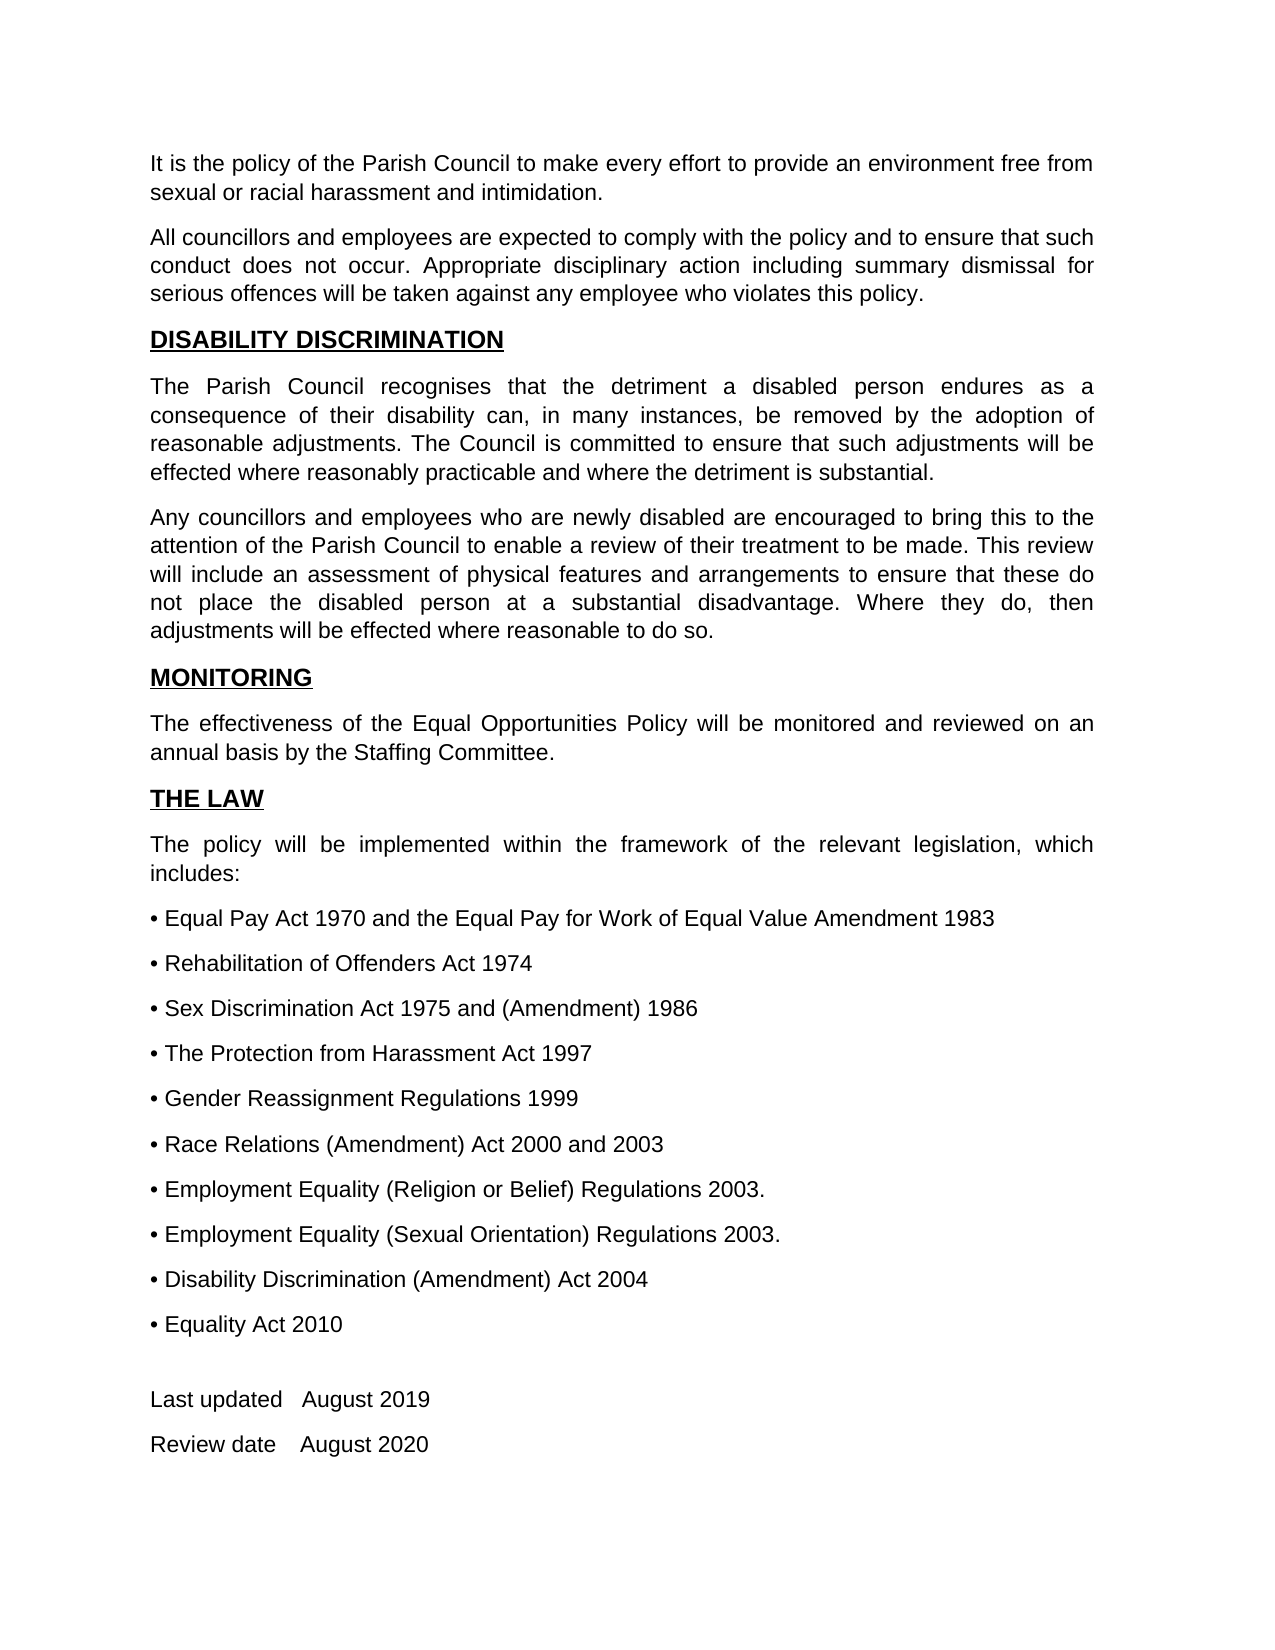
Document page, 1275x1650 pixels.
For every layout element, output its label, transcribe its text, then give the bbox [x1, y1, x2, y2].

text The policy will be implemented within the framework of the relevant legislation, which includes: [150, 831, 1095, 886]
text • Employment Equality (Religion or Belief) Regulations 2003. [150, 1176, 1095, 1202]
text • Equality Act 2010 [150, 1311, 1095, 1337]
text The Parish Council recognises that the detriment a disabled person endures as a consequence of their disability can, in many instances, be removed by the adoption of reasonable adjustments. The Council is committed to ensure that such adjustments will be effected where reasonably practicable and where the detriment is substantial. [150, 373, 1095, 485]
text • Rehabilitation of Offenders Act 1974 [150, 950, 1095, 976]
text • Equal Pay Act 1970 and the Equal Pay for Work of Equal Value Amendment 1983 [150, 905, 1095, 931]
text • Sex Discrimination Act 1975 and (Amendment) 1986 [150, 995, 1095, 1022]
text MONITORING [150, 662, 1095, 691]
text • Disability Discrimination (Amendment) Act 2004 [150, 1266, 1095, 1292]
text THE LAW [150, 784, 1095, 812]
text • Gender Reassignment Regulations 1999 [150, 1085, 1095, 1112]
text • The Protection from Harassment Act 1997 [150, 1040, 1095, 1067]
text Last updated August 2019 [150, 1356, 1095, 1412]
text Any councillors and employees who are newly disabled are encouraged to bring this to the attention of the Parish Council to enable a review of their treatment to be made. This review will include an assessment of physical features and arrangements to ensure that these do not place the disabled person at a substantial disadvantage. Where they do, then adjustments will be effected where reasonable to do so. [150, 504, 1095, 644]
text The effectiveness of the Equal Opportunities Policy will be monitored and reviewed on an annual basis by the Staffing Committee. [150, 710, 1095, 765]
text DISABILITY DISCRIMINATION [150, 326, 1095, 354]
text Review date August 2020 [150, 1431, 1095, 1458]
text All councillors and employees are expected to comply with the policy and to ensure that such conduct does not occur. Appropriate disciplinary action including summary dismissal for serious offences will be taken against any employee who violates this policy. [150, 223, 1095, 307]
text • Race Relations (Amendment) Act 2000 and 2003 [150, 1131, 1095, 1157]
text • Employment Equality (Sexual Orientation) Regulations 2003. [150, 1221, 1095, 1247]
text It is the policy of the Parish Council to make every effort to provide an environment free from sexual or racial harassment and intimidation. [150, 150, 1095, 205]
